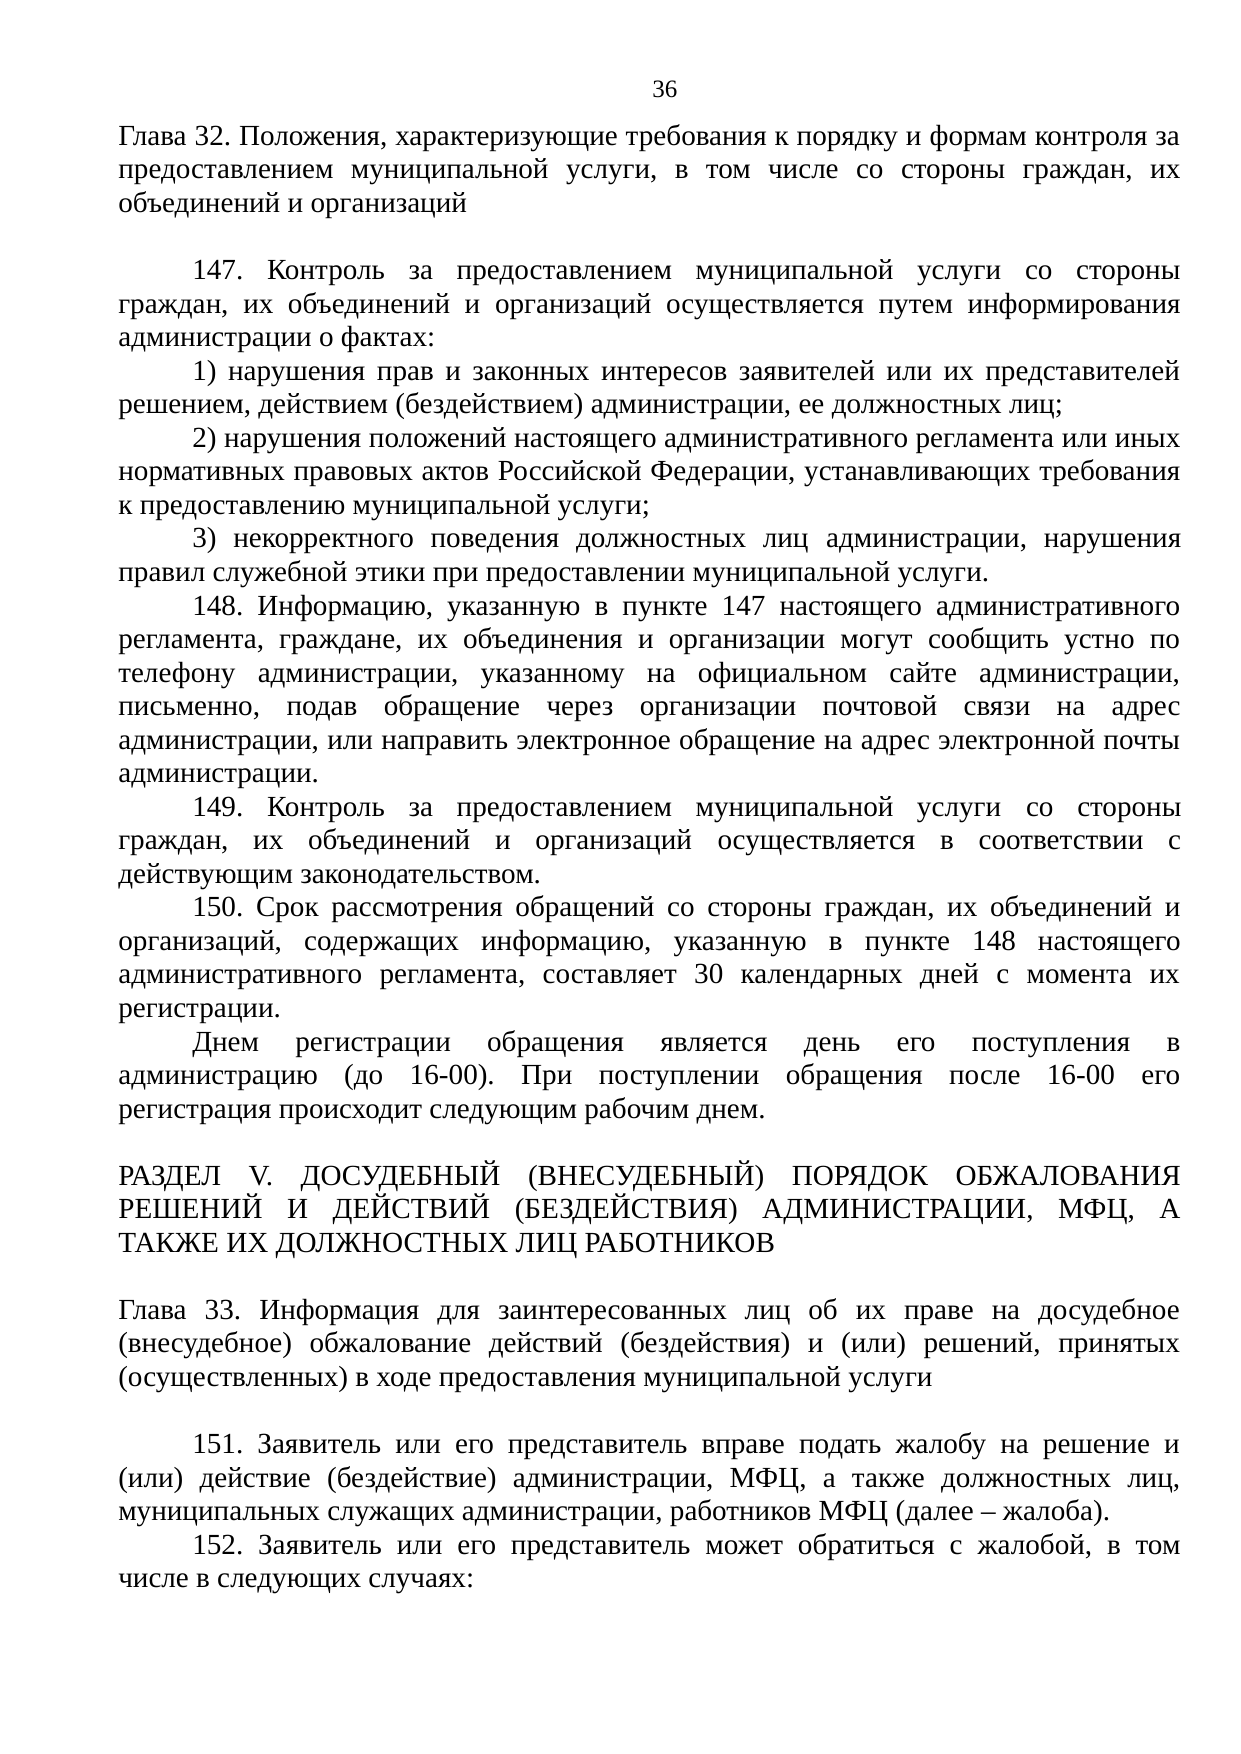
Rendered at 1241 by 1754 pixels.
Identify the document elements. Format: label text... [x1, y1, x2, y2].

text Днем регистрации обращения является день его поступления в администрацию (до 16-00). При поступлении обращения после 16-00 его регистрация происходит следующим рабочим днем. [118, 1024, 1181, 1124]
text РАЗДЕЛ V. ДОСУДЕБНЫЙ (ВНЕСУДЕБНЫЙ) ПОРЯДОК ОБЖАЛОВАНИЯ РЕШЕНИЙ И ДЕЙСТВИЙ (БЕЗДЕЙСТВИЯ) АДМИНИСТРАЦИИ, МФЦ, А ТАКЖЕ ИХ ДОЛЖНОСТНЫХ ЛИЦ РАБОТНИКОВ [118, 1158, 1181, 1258]
text 151. Заявитель или его представитель вправе подать жалобу на решение и (или) действие (бездействие) администрации, МФЦ, а также должностных лиц, муниципальных служащих администрации, работников МФЦ (далее – жалоба). [118, 1426, 1181, 1527]
text 149. Контроль за предоставлением муниципальной услуги со стороны граждан, их объединений и организаций осуществляется в соответствии с действующим законодательством. [118, 789, 1181, 889]
text 3) некорректного поведения должностных лиц администрации, нарушения правил служебной этики при предоставлении муниципальной услуги. [118, 521, 1181, 588]
text 152. Заявитель или его представитель может обратиться с жалобой, в том числе в следующих случаях: [118, 1527, 1181, 1594]
text 150. Срок рассмотрения обращений со стороны граждан, их объединений и организаций, содержащих информацию, указанную в пункте 148 настоящего административного регламента, составляет 30 календарных дней с момента их регистрации. [118, 889, 1181, 1024]
text Глава 33. Информация для заинтересованных лиц об их праве на досудебное (внесудебное) обжалование действий (бездействия) и (или) решений, принятых (осуществленных) в ходе предоставления муниципальной услуги [118, 1292, 1181, 1393]
text 2) нарушения положений настоящего административного регламента или иных нормативных правовых актов Российской Федерации, устанавливающих требования к предоставлению муниципальной услуги; [118, 420, 1181, 521]
text 148. Информацию, указанную в пункте 147 настоящего административного регламента, граждане, их объединения и организации могут сообщить устно по телефону администрации, указанному на официальном сайте администрации, письменно, подав обращение через организации почтовой связи на адрес администрации, или направить электронное обращение на адрес электронной почты администрации. [118, 588, 1181, 789]
text Глава 32. Положения, характеризующие требования к порядку и формам контроля за предоставлением муниципальной услуги, в том числе со стороны граждан, их объединений и организаций [118, 118, 1181, 219]
text 147. Контроль за предоставлением муниципальной услуги со стороны граждан, их объединений и организаций осуществляется путем информирования администрации о фактах: [118, 252, 1181, 353]
text 1) нарушения прав и законных интересов заявителей или их представителей решением, действием (бездействием) администрации, ее должностных лиц; [118, 353, 1181, 420]
